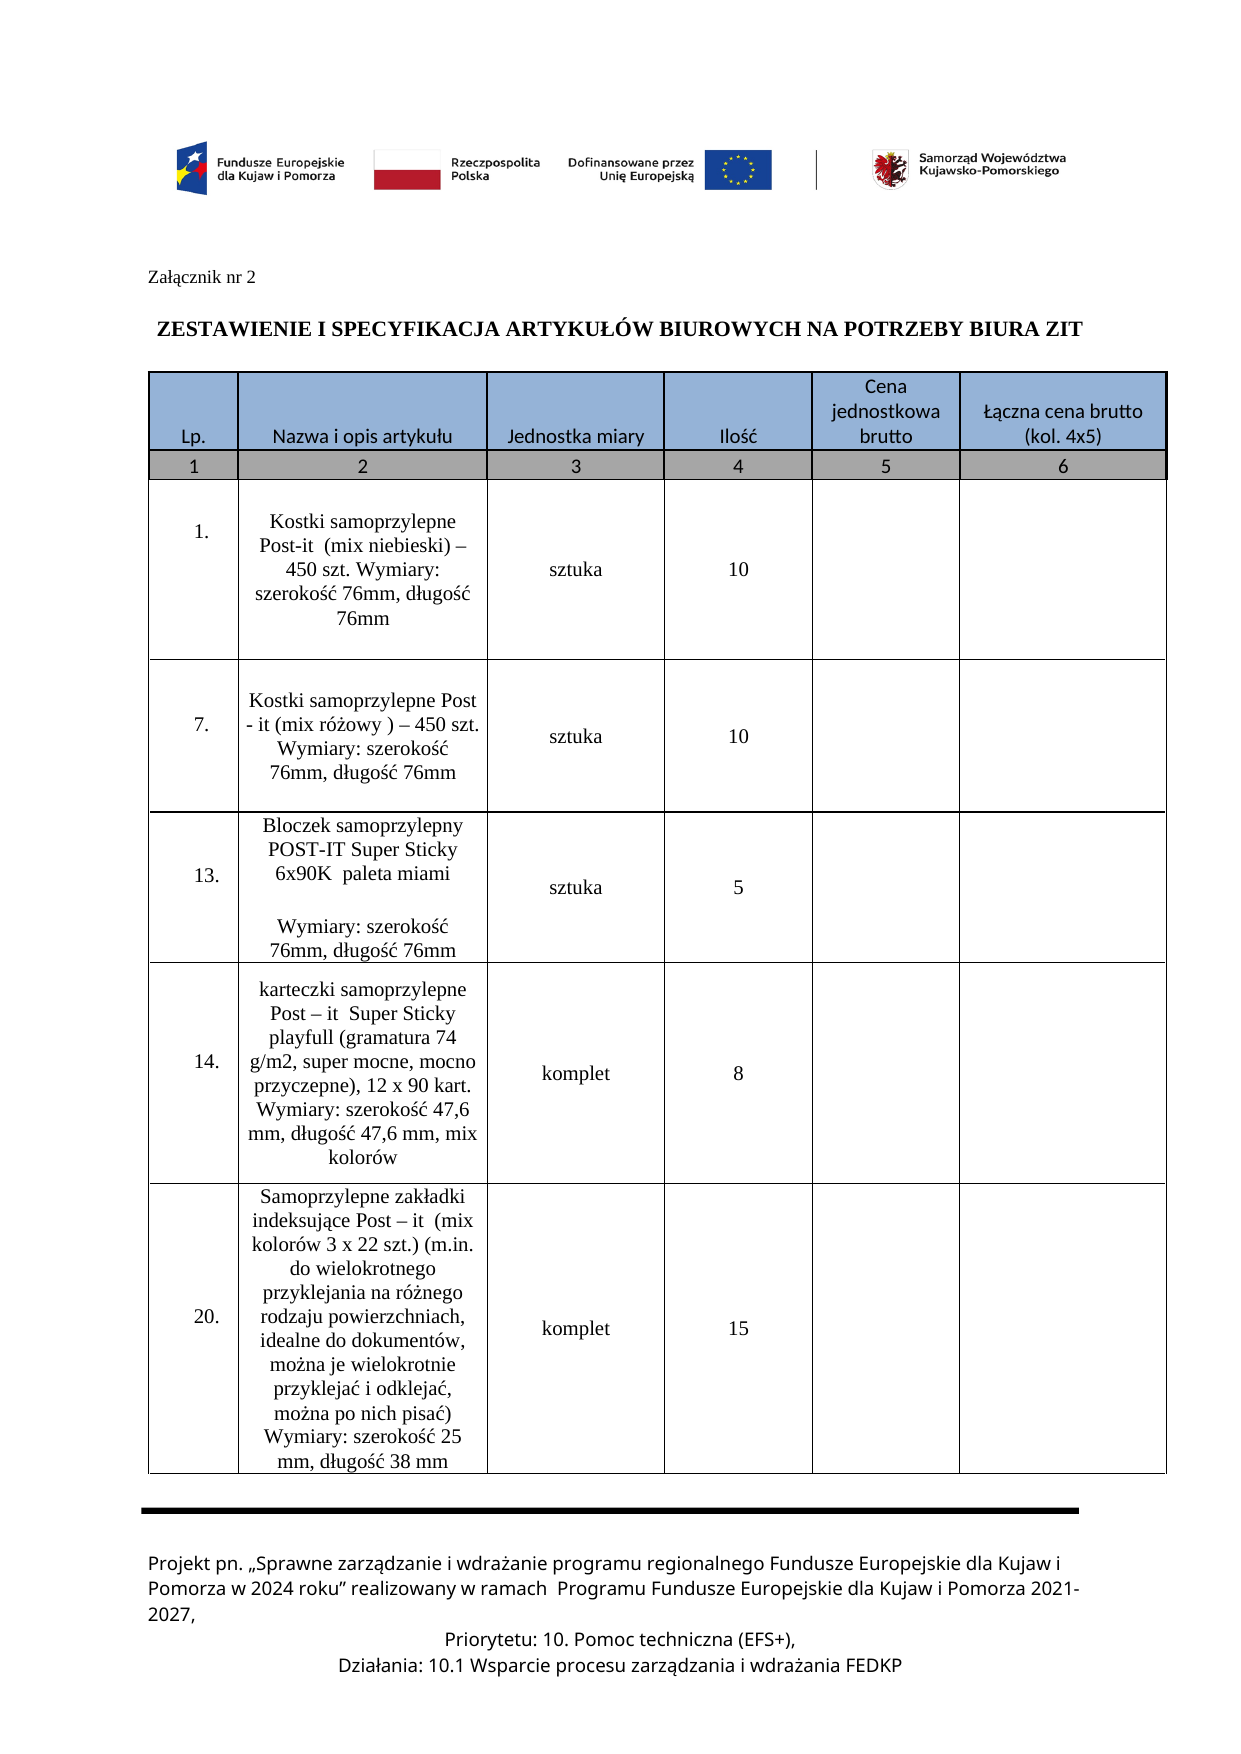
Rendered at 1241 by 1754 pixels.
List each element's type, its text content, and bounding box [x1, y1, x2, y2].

table_cell Kostki samoprzylepne Post - it (mix różowy ) – 450 szt. Wymiary: szerokość 76mm, długość 76mm [239, 660, 487, 811]
table_cell [960, 1183, 1166, 1473]
table_cell sztuka [488, 480, 664, 659]
table_cell komplet [488, 1184, 664, 1473]
table_cell 5 [813, 451, 959, 479]
text Załącznik nr 2 [148, 266, 1093, 287]
table_cell 8 [665, 963, 812, 1183]
table_cell [813, 480, 959, 659]
picture [147, 129, 1093, 208]
table_cell 10 [665, 660, 812, 811]
table_cell Kostki samoprzylepne Post-it (mix niebieski) – 450 szt. Wymiary: szerokość 76mm, długość 76mm [239, 480, 487, 659]
table_cell [960, 962, 1166, 1183]
table_cell 15 [665, 1184, 812, 1473]
table_cell [813, 963, 959, 1183]
text ZESTAWIENIE I SPECYFIKACJA ARTYKUŁÓW BIUROWYCH NA POTRZEBY BIURA ZIT [148, 316, 1093, 342]
table_cell 4 [665, 451, 811, 479]
table_header Ilość [665, 373, 811, 449]
table_cell [813, 1184, 959, 1473]
table_header Nazwa i opis artykułu [239, 373, 486, 449]
table_cell [960, 811, 1166, 962]
table_header Łączna cena brutto (kol. 4x5) [961, 373, 1165, 449]
table_cell [149, 1183, 238, 1473]
table_cell Samoprzylepne zakładki indeksujące Post – it (mix kolorów 3 x 22 szt.) (m.in. do wielokrotnego przyklejania na różnego rodzaju powierzchniach, idealne do dokumentów, można je wielokrotnie przyklejać i odklejać, można po nich pisać) Wymiary: szerokość 25 mm, długość 38 mm [239, 1184, 487, 1473]
table_cell karteczki samoprzylepne Post – it Super Sticky playfull (gramatura 74 g/m2, super mocne, mocno przyczepne), 12 x 90 kart. Wymiary: szerokość 47,6 mm, długość 47,6 mm, mix kolorów [239, 963, 487, 1183]
table_cell 6 [961, 451, 1165, 479]
table_header Jednostka miary [488, 373, 663, 449]
table_cell 3 [488, 451, 663, 479]
table_cell sztuka [488, 660, 664, 811]
table_cell 1 [150, 451, 237, 479]
table_header Lp. [150, 373, 237, 449]
table_cell [813, 660, 959, 811]
table_cell [813, 813, 959, 962]
table_cell [149, 659, 238, 811]
table_cell [960, 659, 1166, 811]
table_cell komplet [488, 963, 664, 1183]
table_cell [149, 480, 238, 659]
table_cell Bloczek samoprzylepny POST-IT Super Sticky 6x90K paleta miami Wymiary: szerokość 76mm, długość 76mm [239, 813, 487, 962]
table_cell 10 [665, 480, 812, 659]
table_cell [149, 811, 238, 962]
table_cell [149, 962, 238, 1183]
table_cell 2 [239, 451, 486, 479]
table_cell 5 [665, 813, 812, 962]
table_cell sztuka [488, 813, 664, 962]
table_header Cena jednostkowa brutto [813, 373, 959, 449]
table_cell [960, 480, 1166, 659]
